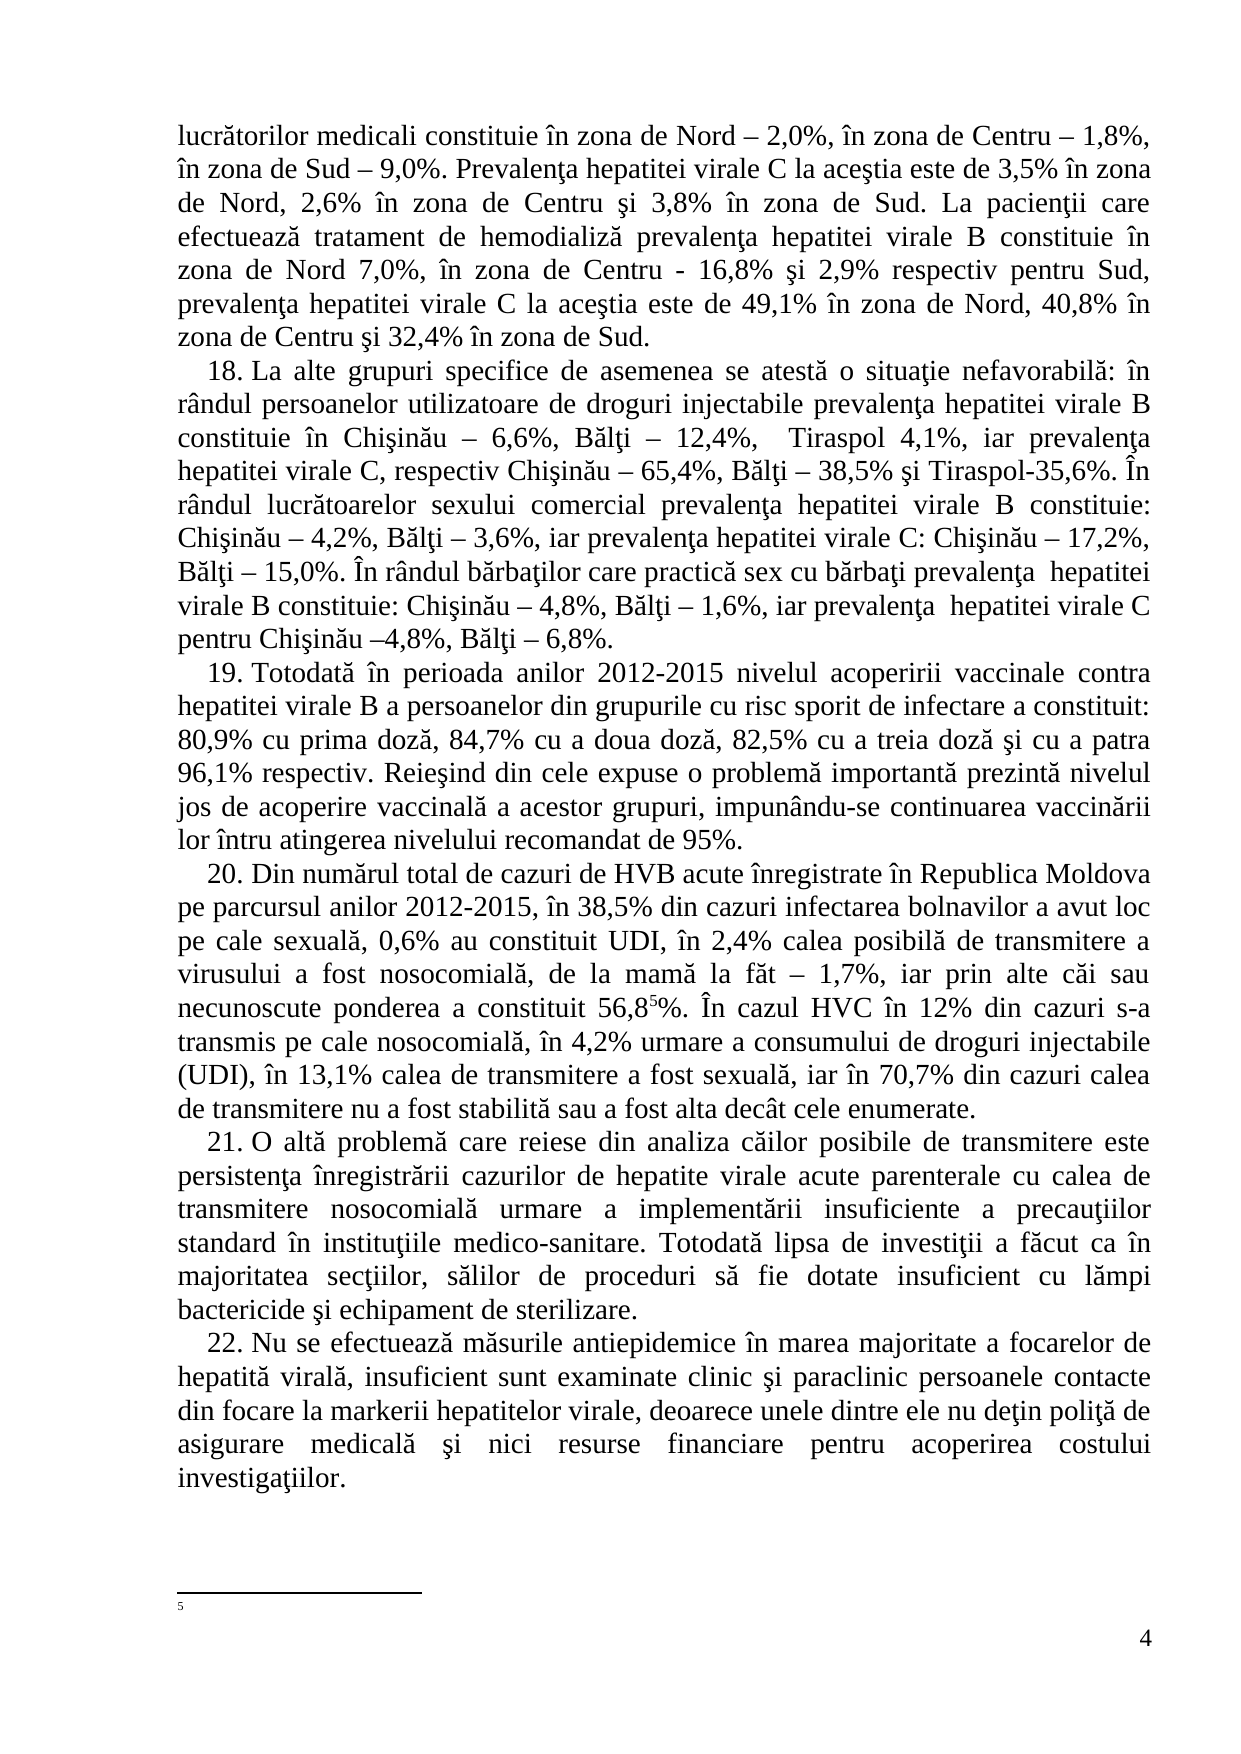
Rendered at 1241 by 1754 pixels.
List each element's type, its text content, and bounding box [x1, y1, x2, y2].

list Din numărul total de cazuri de HVB acute înregistrate în Republica Moldova pe parcursul anilor 2012-2015, în 38,5% din cazuri infectarea bolnavilor a avut loc pe cale sexuală, 0,6% au constituit UDI, în 2,4% calea posibilă de transmitere a virusului a fost nosocomială, de la mamă la făt – 1,7%, iar prin alte căi sau necunoscute ponderea a constituit 56,8%. În cazul HVC în 12% din cazuri s-a transmis pe cale nosocomială, în 4,2% urmare a consumului de droguri injectabile (UDI), în 13,1% calea de transmitere a fost sexuală, iar în 70,7% din cazuri calea de transmitere nu a fost stabilită sau a fost alta decât cele enumerate. [177, 856, 1152, 1124]
list La alte grupuri specifice de asemenea se atestă o situaţie nefavorabilă: în rândul persoanelor utilizatoare de droguri injectabile prevalenţa hepatitei virale B constituie în Chişinău – 6,6%, Bălţi – 12,4%, Tiraspol 4,1%, iar prevalenţa hepatitei virale C, respectiv Chişinău – 65,4%, Bălţi – 38,5% şi Tiraspol-35,6%. În rândul lucrătoarelor sexului comercial prevalenţa hepatitei virale B constituie: Chişinău – 4,2%, Bălţi – 3,6%, iar prevalenţa hepatitei virale C: Chişinău – 17,2%, Bălţi – 15,0%. În rândul bărbaţilor care practică sex cu bărbaţi prevalenţa hepatitei virale B constituie: Chişinău – 4,8%, Bălţi – 1,6%, iar prevalenţa hepatitei virale C pentru Chişinău –4,8%, Bălţi – 6,8%. [177, 353, 1152, 655]
list Nu se efectuează măsurile antiepidemice în marea majoritate a focarelor de hepatită virală, insuficient sunt examinate clinic şi paraclinic persoanele contacte din focare la markerii hepatitelor virale, deoarece unele dintre ele nu deţin poliţă de asigurare medicală şi nici resurse financiare pentru acoperirea costului investigaţiilor. [177, 1326, 1152, 1493]
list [177, 118, 1152, 353]
list O altă problemă care reiese din analiza căilor posibile de transmitere este persistenţa înregistrării cazurilor de hepatite virale acute parenterale cu calea de transmitere nosocomială urmare a implementării insuficiente a precauţiilor standard în instituţiile medico-sanitare. Totodată lipsa de investiţii a făcut ca în majoritatea secţiilor, sălilor de proceduri să fie dotate insuficient cu lămpi bactericide şi echipament de sterilizare. [177, 1124, 1152, 1326]
list Totodată în perioada anilor 2012-2015 nivelul acoperirii vaccinale contra hepatitei virale B a persoanelor din grupurile cu risc sporit de infectare a constituit: 80,9% cu prima doză, 84,7% cu a doua doză, 82,5% cu a treia doză şi cu a patra 96,1% respectiv. Reieşind din cele expuse o problemă importantă prezintă nivelul jos de acoperire vaccinală a acestor grupuri, impunându-se continuarea vaccinării lor întru atingerea nivelului recomandat de 95%. [177, 655, 1152, 856]
